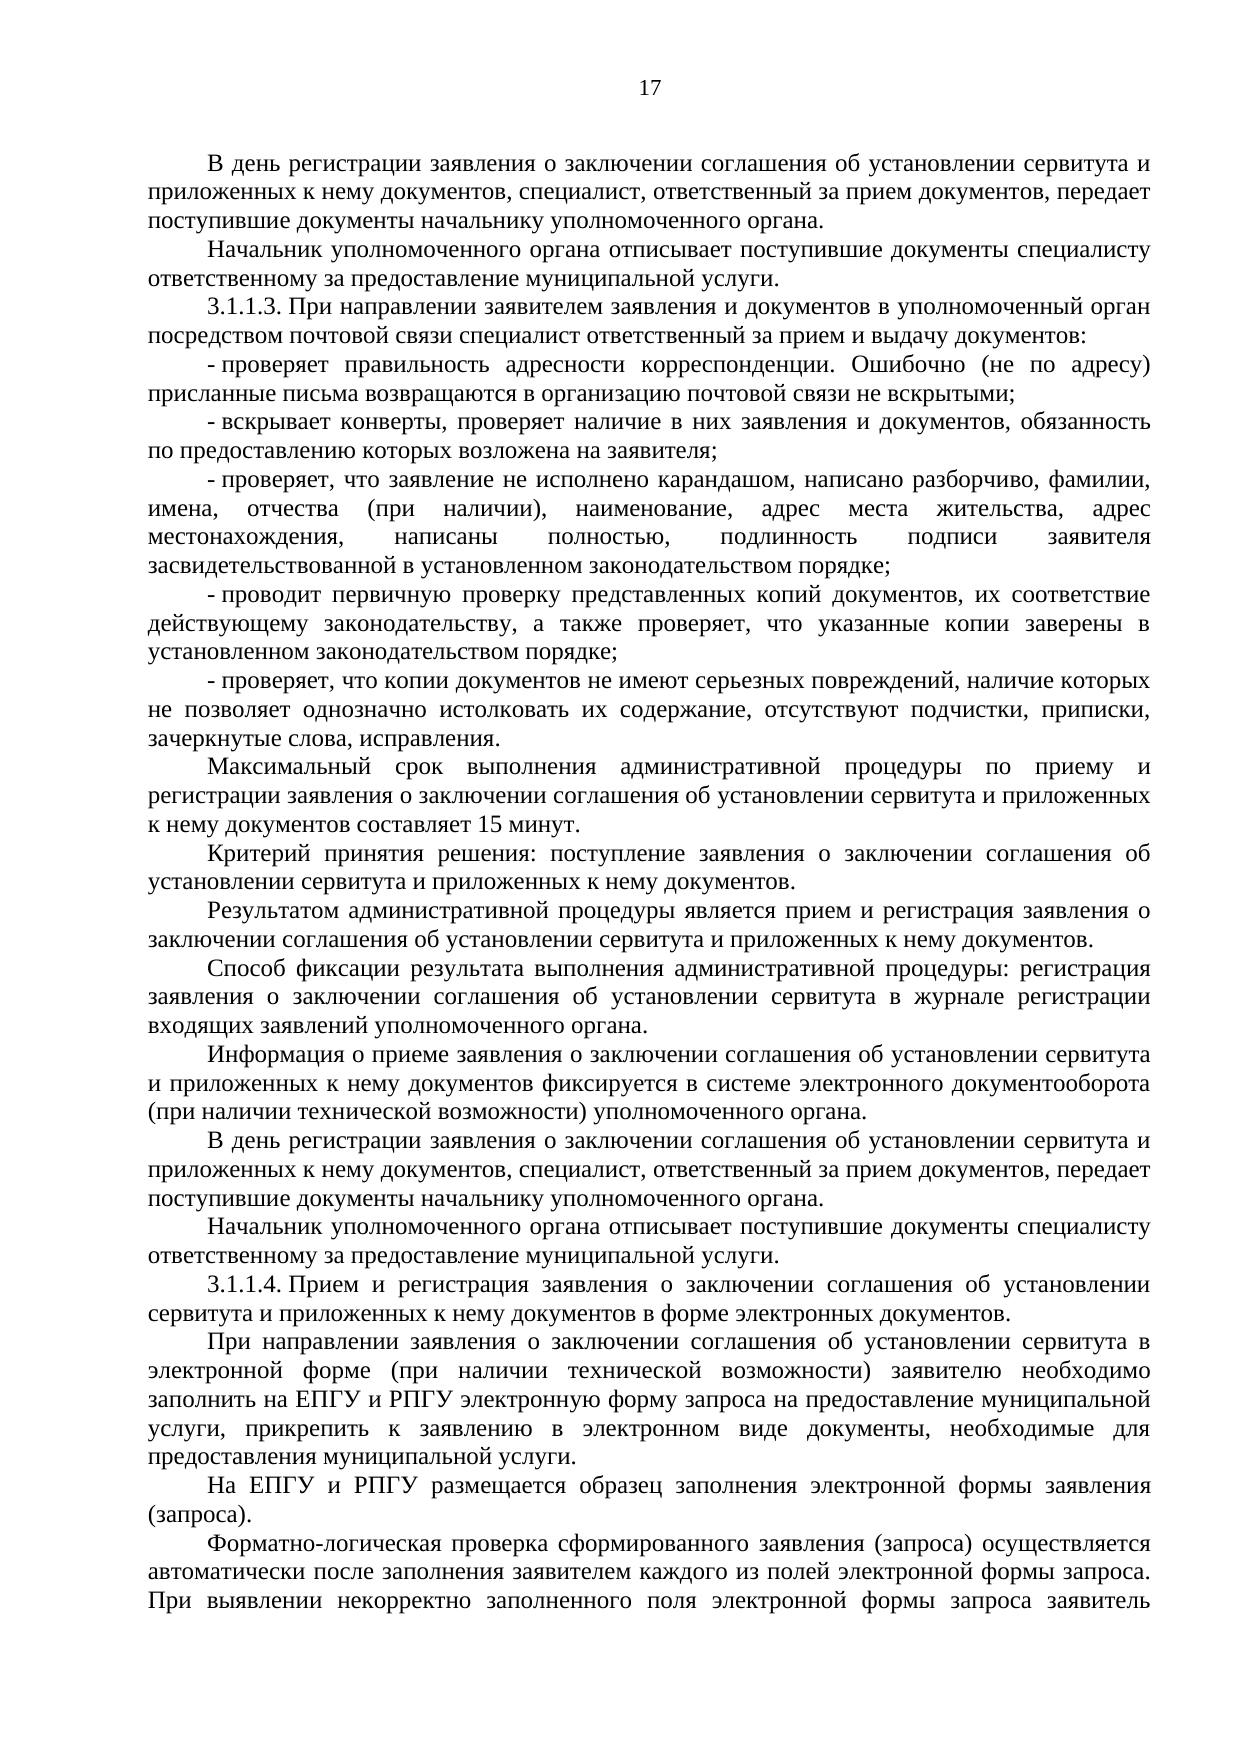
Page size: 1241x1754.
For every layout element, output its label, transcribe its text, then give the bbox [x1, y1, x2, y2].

text При направлении заявления о заключении соглашения об установлении сервитута в электронной форме (при наличии технической возможности) заявителю необходимо заполнить на ЕПГУ и РПГУ электронную форму запроса на предоставление муниципальной услуги, прикрепить к заявлению в электронном виде документы, необходимые для предоставления муниципальной услуги. [148, 1326, 1152, 1470]
text 3.1.1.3. При направлении заявителем заявления и документов в уполномоченный орган посредством почтовой связи специалист ответственный за прием и выдачу документов: [148, 291, 1152, 349]
text 3.1.1.4. Прием и регистрация заявления о заключении соглашения об установлении сервитута и приложенных к нему документов в форме электронных документов. [148, 1269, 1152, 1326]
text На ЕПГУ и РПГУ размещается образец заполнения электронной формы заявления (запроса). [148, 1470, 1152, 1528]
text Критерий принятия решения: поступление заявления о заключении соглашения об установлении сервитута и приложенных к нему документов. [148, 838, 1152, 895]
text Начальник уполномоченного органа отписывает поступившие документы специалисту ответственному за предоставление муниципальной услуги. [148, 1211, 1152, 1269]
text - вскрывает конверты, проверяет наличие в них заявления и документов, обязанность по предоставлению которых возложена на заявителя; [148, 406, 1152, 464]
text Информация о приеме заявления о заключении соглашения об установлении сервитута и приложенных к нему документов фиксируется в системе электронного документооборота (при наличии технической возможности) уполномоченного органа. [148, 1039, 1152, 1125]
text Результатом административной процедуры является прием и регистрация заявления о заключении соглашения об установлении сервитута и приложенных к нему документов. [148, 895, 1152, 953]
text - проверяет, что заявление не исполнено карандашом, написано разборчиво, фамилии, имена, отчества (при наличии), наименование, адрес места жительства, адрес местонахождения, написаны полностью, подлинность подписи заявителя засвидетельствованной в установленном законодательством порядке; [148, 464, 1152, 579]
text - проверяет, что копии документов не имеют серьезных повреждений, наличие которых не позволяет однозначно истолковать их содержание, отсутствуют подчистки, приписки, зачеркнутые слова, исправления. [148, 665, 1152, 751]
text - проводит первичную проверку представленных копий документов, их соответствие действующему законодательству, а также проверяет, что указанные копии заверены в установленном законодательством порядке; [148, 579, 1152, 665]
text Способ фиксации результата выполнения административной процедуры: регистрация заявления о заключении соглашения об установлении сервитута в журнале регистрации входящих заявлений уполномоченного органа. [148, 953, 1152, 1039]
text В день регистрации заявления о заключении соглашения об установлении сервитута и приложенных к нему документов, специалист, ответственный за прием документов, передает поступившие документы начальнику уполномоченного органа. [148, 148, 1152, 234]
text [148, 1528, 1152, 1614]
text Начальник уполномоченного органа отписывает поступившие документы специалисту ответственному за предоставление муниципальной услуги. [148, 234, 1152, 291]
text В день регистрации заявления о заключении соглашения об установлении сервитута и приложенных к нему документов, специалист, ответственный за прием документов, передает поступившие документы начальнику уполномоченного органа. [148, 1125, 1152, 1211]
text - проверяет правильность адресности корреспонденции. Ошибочно (не по адресу) присланные письма возвращаются в организацию почтовой связи не вскрытыми; [148, 349, 1152, 406]
text Максимальный срок выполнения административной процедуры по приему и регистрации заявления о заключении соглашения об установлении сервитута и приложенных к нему документов составляет 15 минут. [148, 751, 1152, 838]
